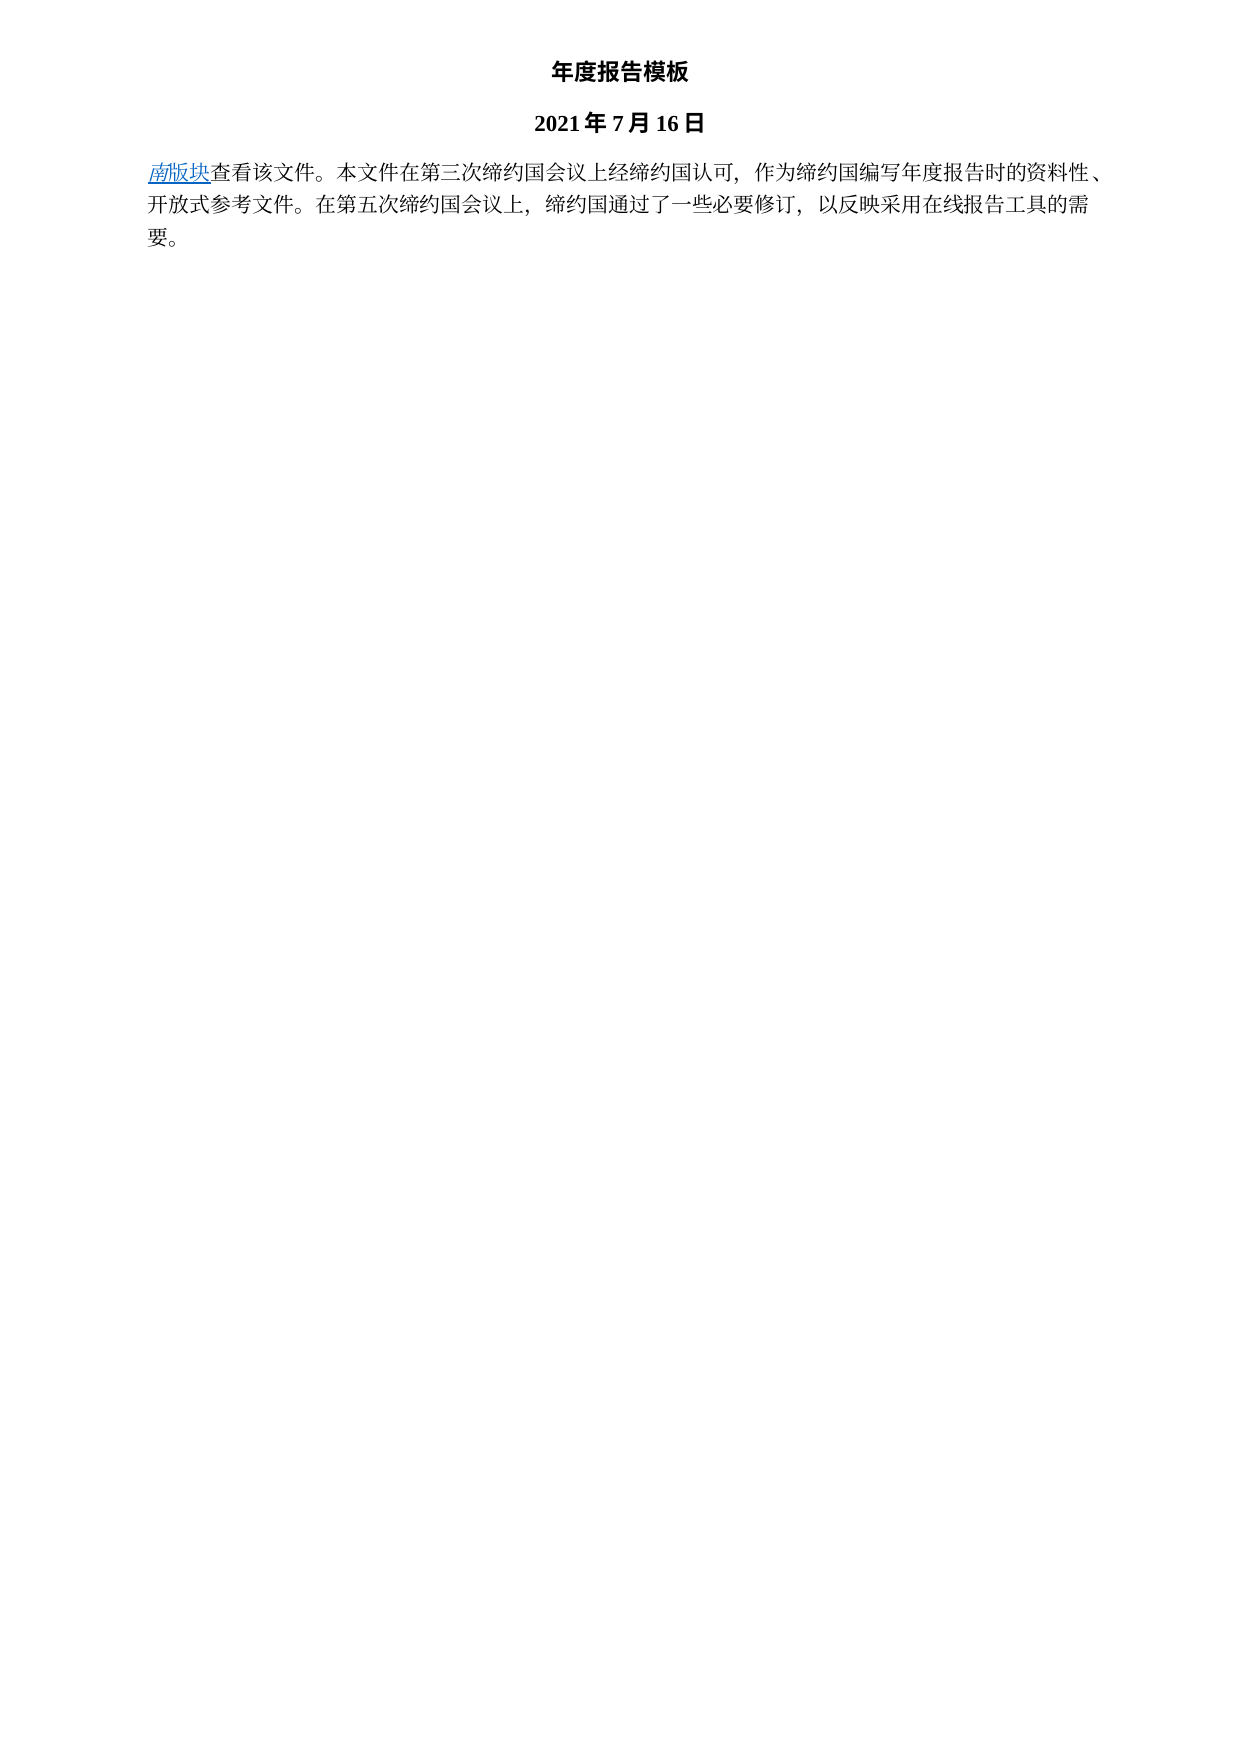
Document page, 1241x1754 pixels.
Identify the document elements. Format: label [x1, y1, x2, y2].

text [148, 157, 1092, 251]
